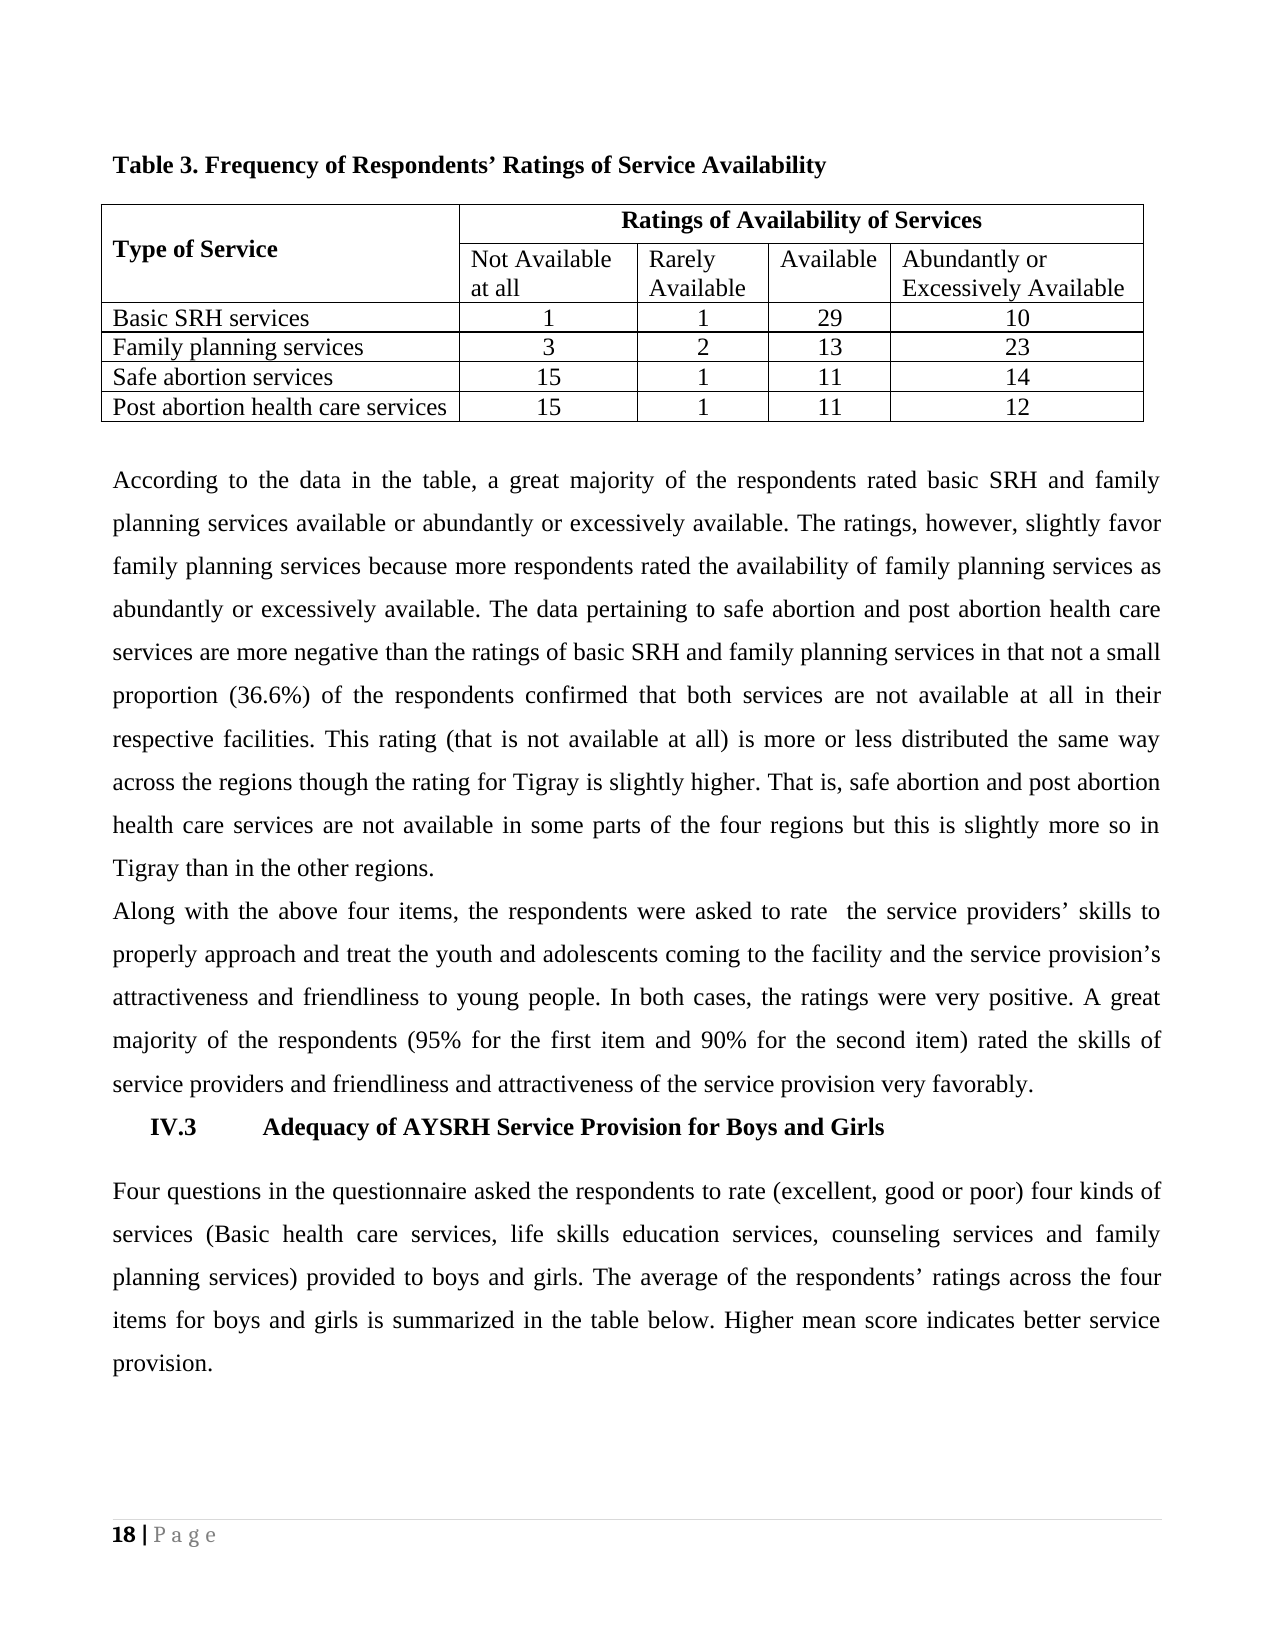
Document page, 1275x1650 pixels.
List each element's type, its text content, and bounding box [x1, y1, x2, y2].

table_cell Family planning services [102, 333, 459, 361]
table_cell Basic SRH services [102, 303, 459, 331]
table_cell 13 [769, 333, 890, 361]
text Table 3. Frequency of Respondents’ Ratings of Service Availability [112, 150, 1162, 179]
table_cell 11 [769, 362, 890, 391]
table_cell Available [769, 244, 890, 302]
table_header Ratings of Availability of Services [460, 205, 1143, 243]
table_cell 15 [460, 392, 637, 421]
list Adequacy of AYSRH Service Provision for Boys and Girls [150, 1112, 1162, 1141]
table_cell 1 [638, 362, 768, 391]
table_cell Not Available at all [460, 244, 637, 302]
table_cell 23 [891, 333, 1143, 361]
table_cell 1 [460, 303, 637, 331]
table_cell Post abortion health care services [102, 392, 459, 421]
table_cell 1 [638, 303, 768, 331]
table_cell 1 [638, 392, 768, 421]
text Four questions in the questionnaire asked the respondents to rate (excellent, good or poor) four kinds of services (Basic health care services, life skills education services, counseling services and family planning services) provided to boys and girls. The average of the respondents’ ratings across the four items for boys and girls is summarized in the table below. Higher mean score indicates better service provision. [112, 1176, 1162, 1377]
table_cell 2 [638, 333, 768, 361]
table_cell Safe abortion services [102, 362, 459, 391]
table_cell 11 [769, 392, 890, 421]
table_cell 14 [891, 362, 1143, 391]
table_cell Rarely Available [638, 244, 768, 302]
text Along with the above four items, the respondents were asked to rate the service providers’ skills to properly approach and treat the youth and adolescents coming to the facility and the service provision’s attractiveness and friendliness to young people. In both cases, the ratings were very positive. A great majority of the respondents (95% for the first item and 90% for the second item) rated the skills of service providers and friendliness and attractiveness of the service provision very favorably. [112, 896, 1162, 1097]
table_cell 12 [891, 392, 1143, 421]
text According to the data in the table, a great majority of the respondents rated basic SRH and family planning services available or abundantly or excessively available. The ratings, however, slightly favor family planning services because more respondents rated the availability of family planning services as abundantly or excessively available. The data pertaining to safe abortion and post abortion health care services are more negative than the ratings of basic SRH and family planning services in that not a small proportion (36.6%) of the respondents confirmed that both services are not available at all in their respective facilities. This rating (that is not available at all) is more or less distributed the same way across the regions though the rating for Tigray is slightly higher. That is, safe abortion and post abortion health care services are not available in some parts of the four regions but this is slightly more so in Tigray than in the other regions. [112, 465, 1162, 882]
table_cell 15 [460, 362, 637, 391]
table_cell 10 [891, 303, 1143, 331]
table_cell Abundantly or Excessively Available [891, 244, 1143, 302]
table_cell 3 [460, 333, 637, 361]
table_cell 29 [769, 303, 890, 331]
table_header Type of Service [102, 205, 459, 302]
